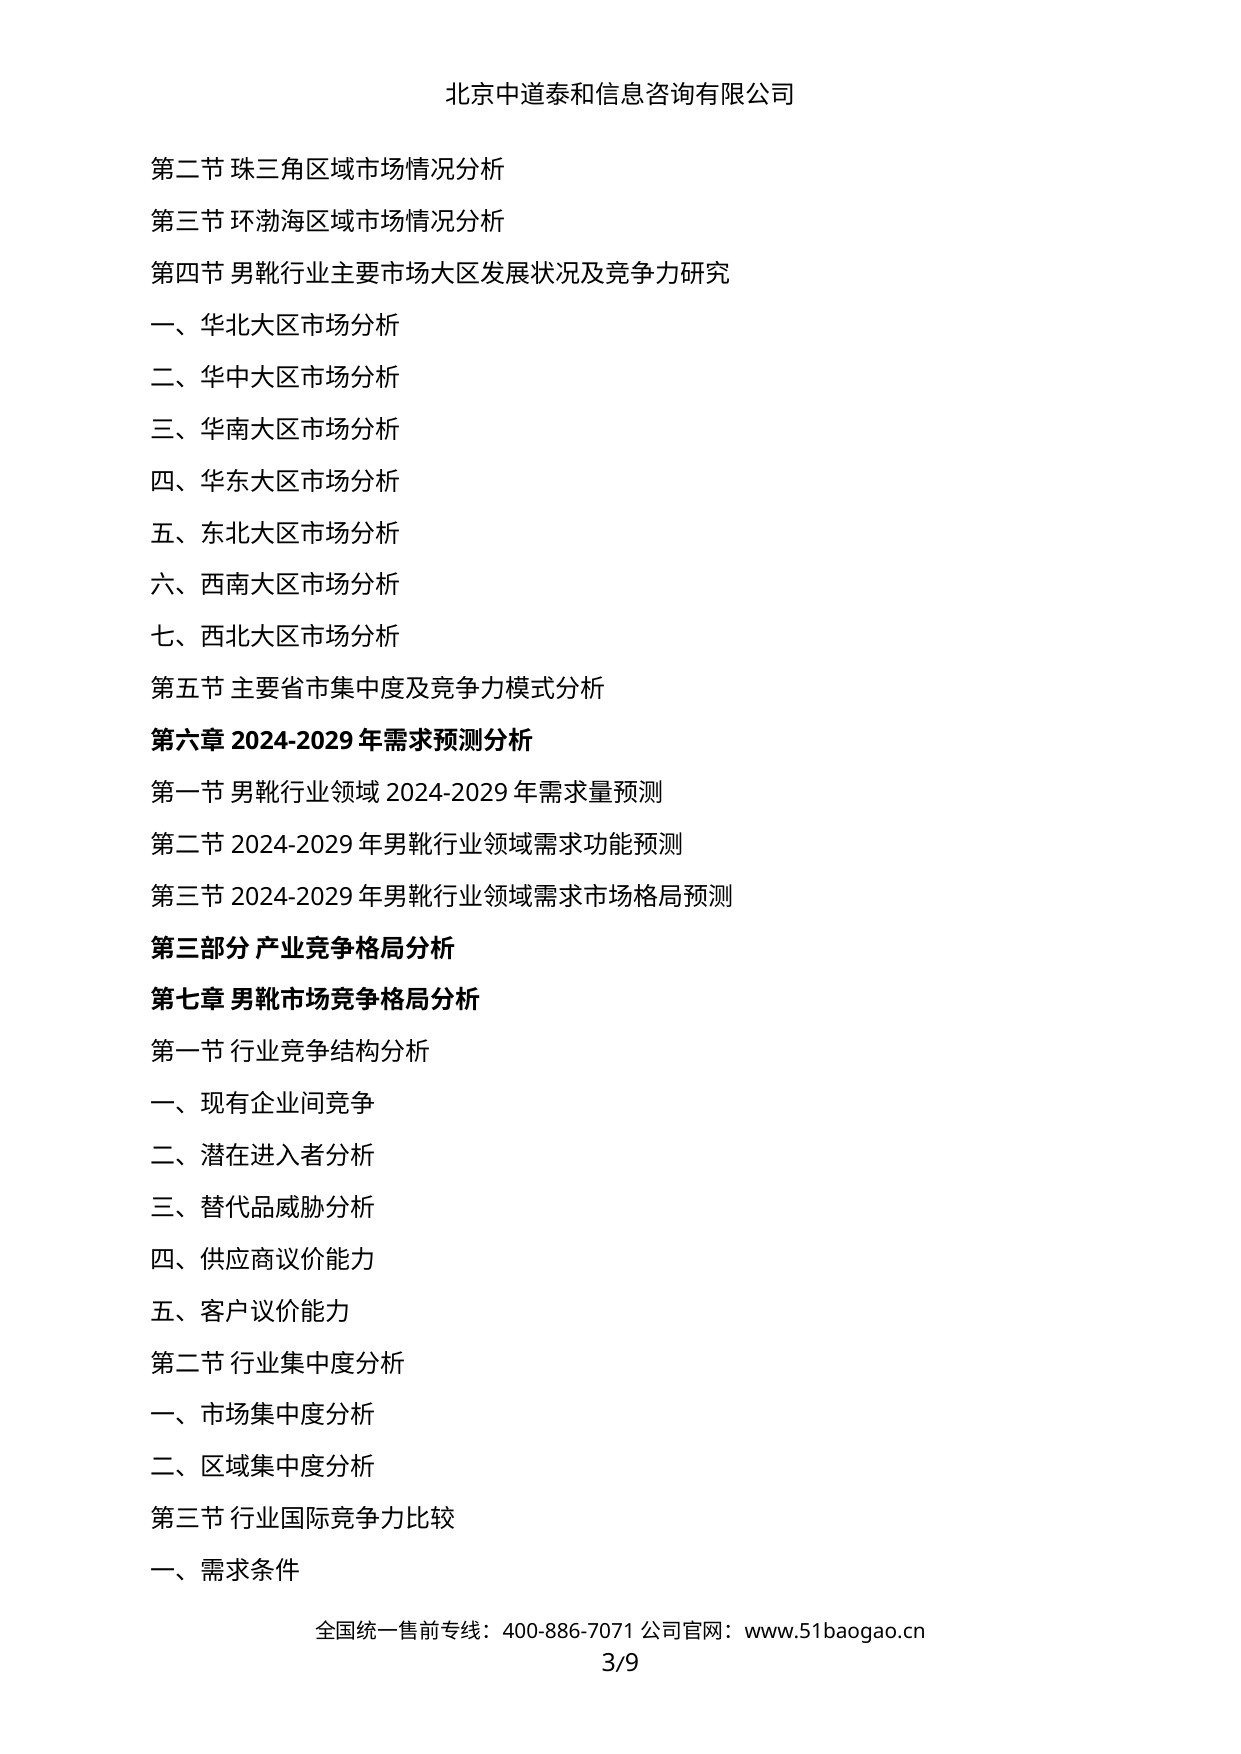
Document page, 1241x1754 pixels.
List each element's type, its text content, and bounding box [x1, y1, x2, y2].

text 二、区域集中度分析 [150, 1447, 1090, 1483]
text 三、华南大区市场分析 [150, 409, 1090, 446]
text 第三部分 产业竞争格局分析 [150, 928, 1090, 964]
text 第三节 2024-2029年男靴行业领域需求市场格局预测 [150, 876, 1090, 912]
text 第一节 行业竞争结构分析 [150, 1032, 1090, 1068]
text 二、华中大区市场分析 [150, 357, 1090, 394]
text 一、现有企业间竞争 [150, 1084, 1090, 1120]
text 第七章 男靴市场竞争格局分析 [150, 980, 1090, 1016]
text 四、供应商议价能力 [150, 1239, 1090, 1276]
text 第五节 主要省市集中度及竞争力模式分析 [150, 669, 1090, 705]
text 三、替代品威胁分析 [150, 1187, 1090, 1224]
text 六、西南大区市场分析 [150, 565, 1090, 601]
text 五、东北大区市场分析 [150, 513, 1090, 549]
text 第三节 环渤海区域市场情况分析 [150, 202, 1090, 238]
text 一、市场集中度分析 [150, 1395, 1090, 1431]
text 第四节 男靴行业主要市场大区发展状况及竞争力研究 [150, 254, 1090, 290]
text 一、需求条件 [150, 1551, 1090, 1587]
text 第二节 2024-2029年男靴行业领域需求功能预测 [150, 824, 1090, 861]
text 第二节 珠三角区域市场情况分析 [150, 150, 1090, 186]
text 第六章 2024-2029年需求预测分析 [150, 721, 1090, 757]
text 四、华东大区市场分析 [150, 461, 1090, 497]
text 第一节 男靴行业领域2024-2029年需求量预测 [150, 772, 1090, 809]
text 二、潜在进入者分析 [150, 1136, 1090, 1172]
text 五、客户议价能力 [150, 1291, 1090, 1327]
text 第二节 行业集中度分析 [150, 1343, 1090, 1379]
text 七、西北大区市场分析 [150, 617, 1090, 653]
text 一、华北大区市场分析 [150, 306, 1090, 342]
text 第三节 行业国际竞争力比较 [150, 1499, 1090, 1535]
